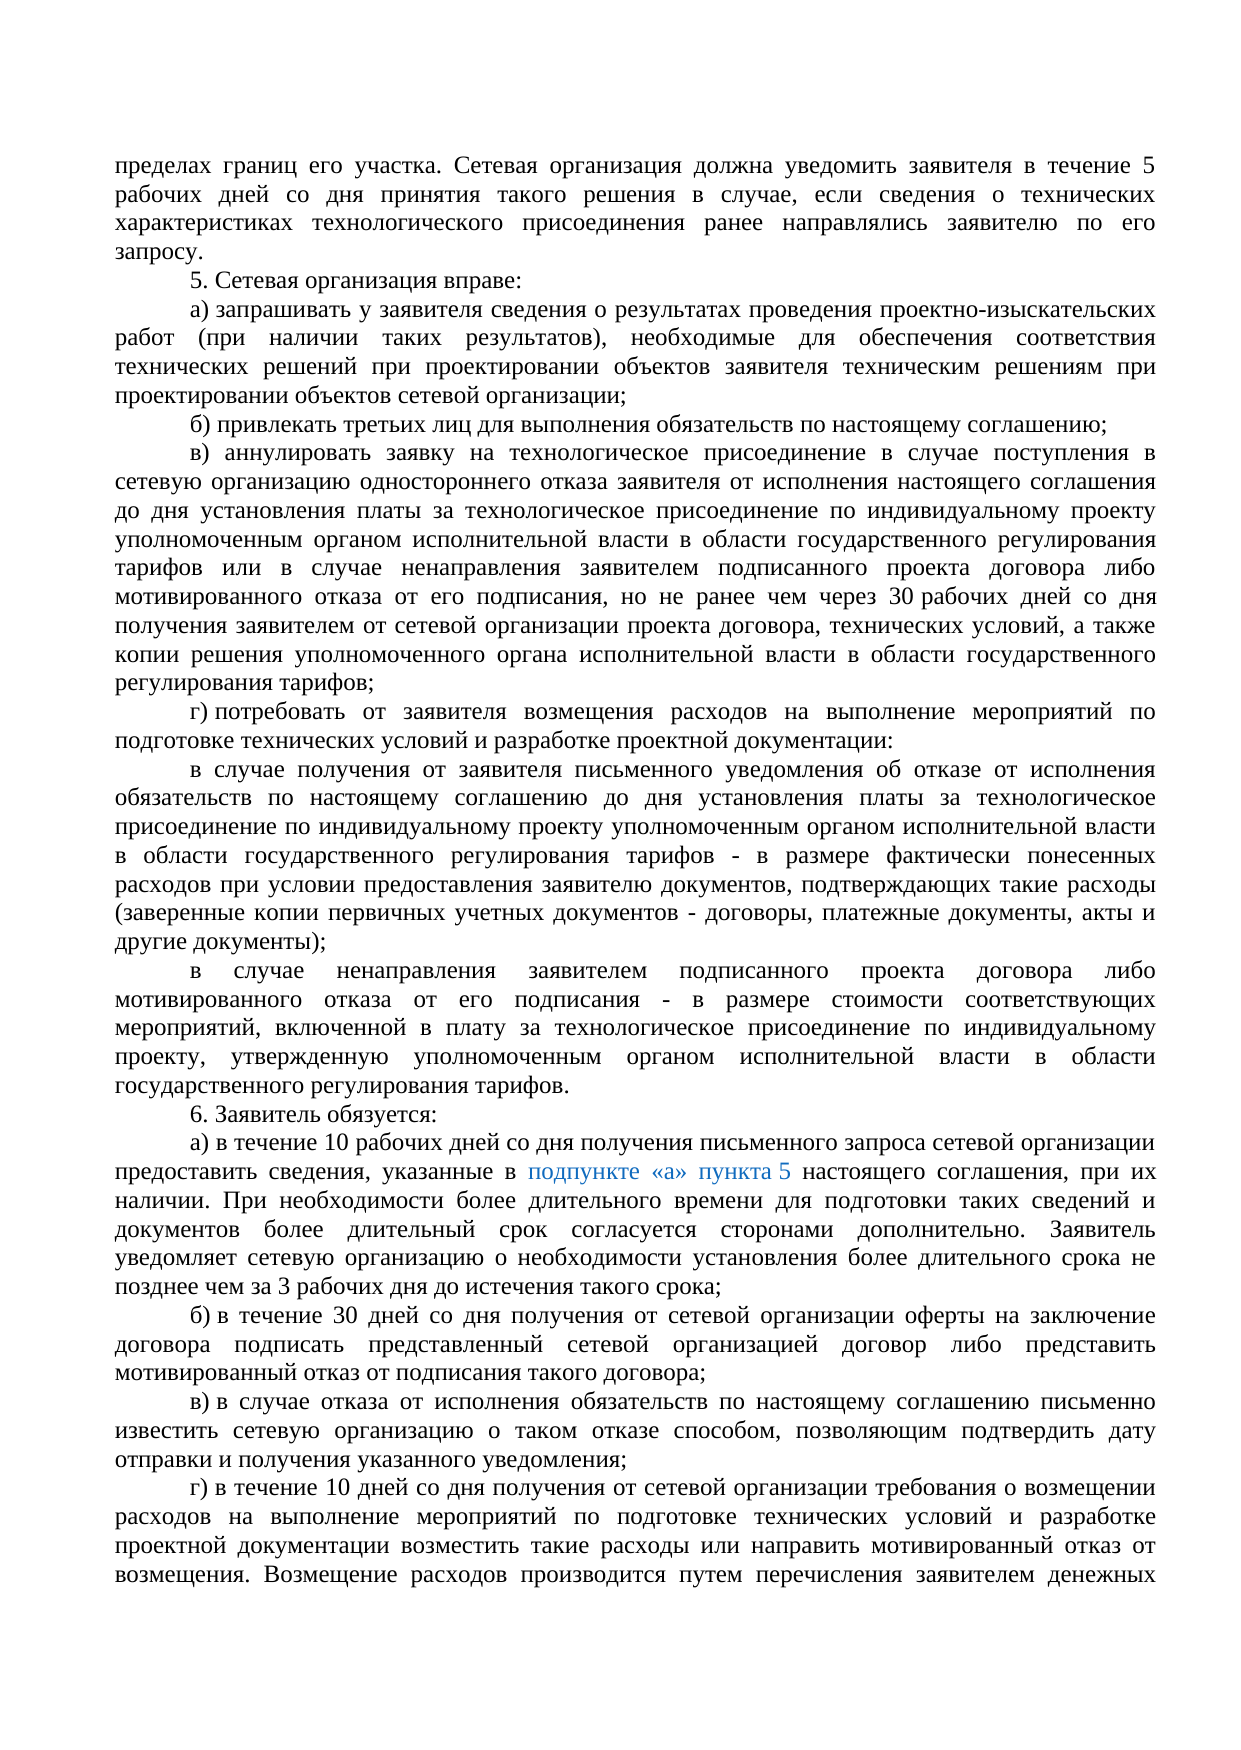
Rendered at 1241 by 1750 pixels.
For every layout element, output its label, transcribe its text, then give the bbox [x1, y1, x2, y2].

text г) потребовать от заявителя возмещения расходов на выполнение мероприятий по подготовке технических условий и разработке проектной документации: [114, 696, 1157, 754]
text 5. Сетевая организация вправе: [114, 265, 1157, 294]
text в случае ненаправления заявителем подписанного проекта договора либо мотивированного отказа от его подписания - в размере стоимости соответствующих мероприятий, включенной в плату за технологическое присоединение по индивидуальному проекту, утвержденную уполномоченным органом исполнительной власти в области государственного регулирования тарифов. [114, 955, 1157, 1099]
text в) в случае отказа от исполнения обязательств по настоящему соглашению письменно известить сетевую организацию о таком отказе способом, позволяющим подтвердить дату отправки и получения указанного уведомления; [114, 1386, 1157, 1472]
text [114, 150, 1157, 265]
text в случае получения от заявителя письменного уведомления об отказе от исполнения обязательств по настоящему соглашению до дня установления платы за технологическое присоединение по индивидуальному проекту уполномоченным органом исполнительной власти в области государственного регулирования тарифов - в размере фактически понесенных расходов при условии предоставления заявителю документов, подтверждающих такие расходы (заверенные копии первичных учетных документов - договоры, платежные документы, акты и другие документы); [114, 754, 1157, 955]
text в) аннулировать заявку на технологическое присоединение в случае поступления в сетевую организацию одностороннего отказа заявителя от исполнения настоящего соглашения до дня установления платы за технологическое присоединение по индивидуальному проекту уполномоченным органом исполнительной власти в области государственного регулирования тарифов или в случае ненаправления заявителем подписанного проекта договора либо мотивированного отказа от его подписания, но не ранее чем через 30 рабочих дней со дня получения заявителем от сетевой организации проекта договора, технических условий, а также копии решения уполномоченного органа исполнительной власти в области государственного регулирования тарифов; [114, 437, 1157, 696]
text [114, 1472, 1157, 1587]
text б) в течение 30 дней со дня получения от сетевой организации оферты на заключение договора подписать представленный сетевой организацией договор либо представить мотивированный отказ от подписания такого договора; [114, 1300, 1157, 1386]
text б) привлекать третьих лиц для выполнения обязательств по настоящему соглашению; [114, 409, 1157, 437]
text а) в течение 10 рабочих дней со дня получения письменного запроса сетевой организации предоставить сведения, указанные в подпункте «а» пункта 5 настоящего соглашения, при их наличии. При необходимости более длительного времени для подготовки таких сведений и документов более длительный срок согласуется сторонами дополнительно. Заявитель уведомляет сетевую организацию о необходимости установления более длительного срока не позднее чем за 3 рабочих дня до истечения такого срока; [114, 1127, 1157, 1300]
text 6. Заявитель обязуется: [114, 1099, 1157, 1127]
text а) запрашивать у заявителя сведения о результатах проведения проектно-изыскательских работ (при наличии таких результатов), необходимые для обеспечения соответствия технических решений при проектировании объектов заявителя техническим решениям при проектировании объектов сетевой организации; [114, 294, 1157, 409]
